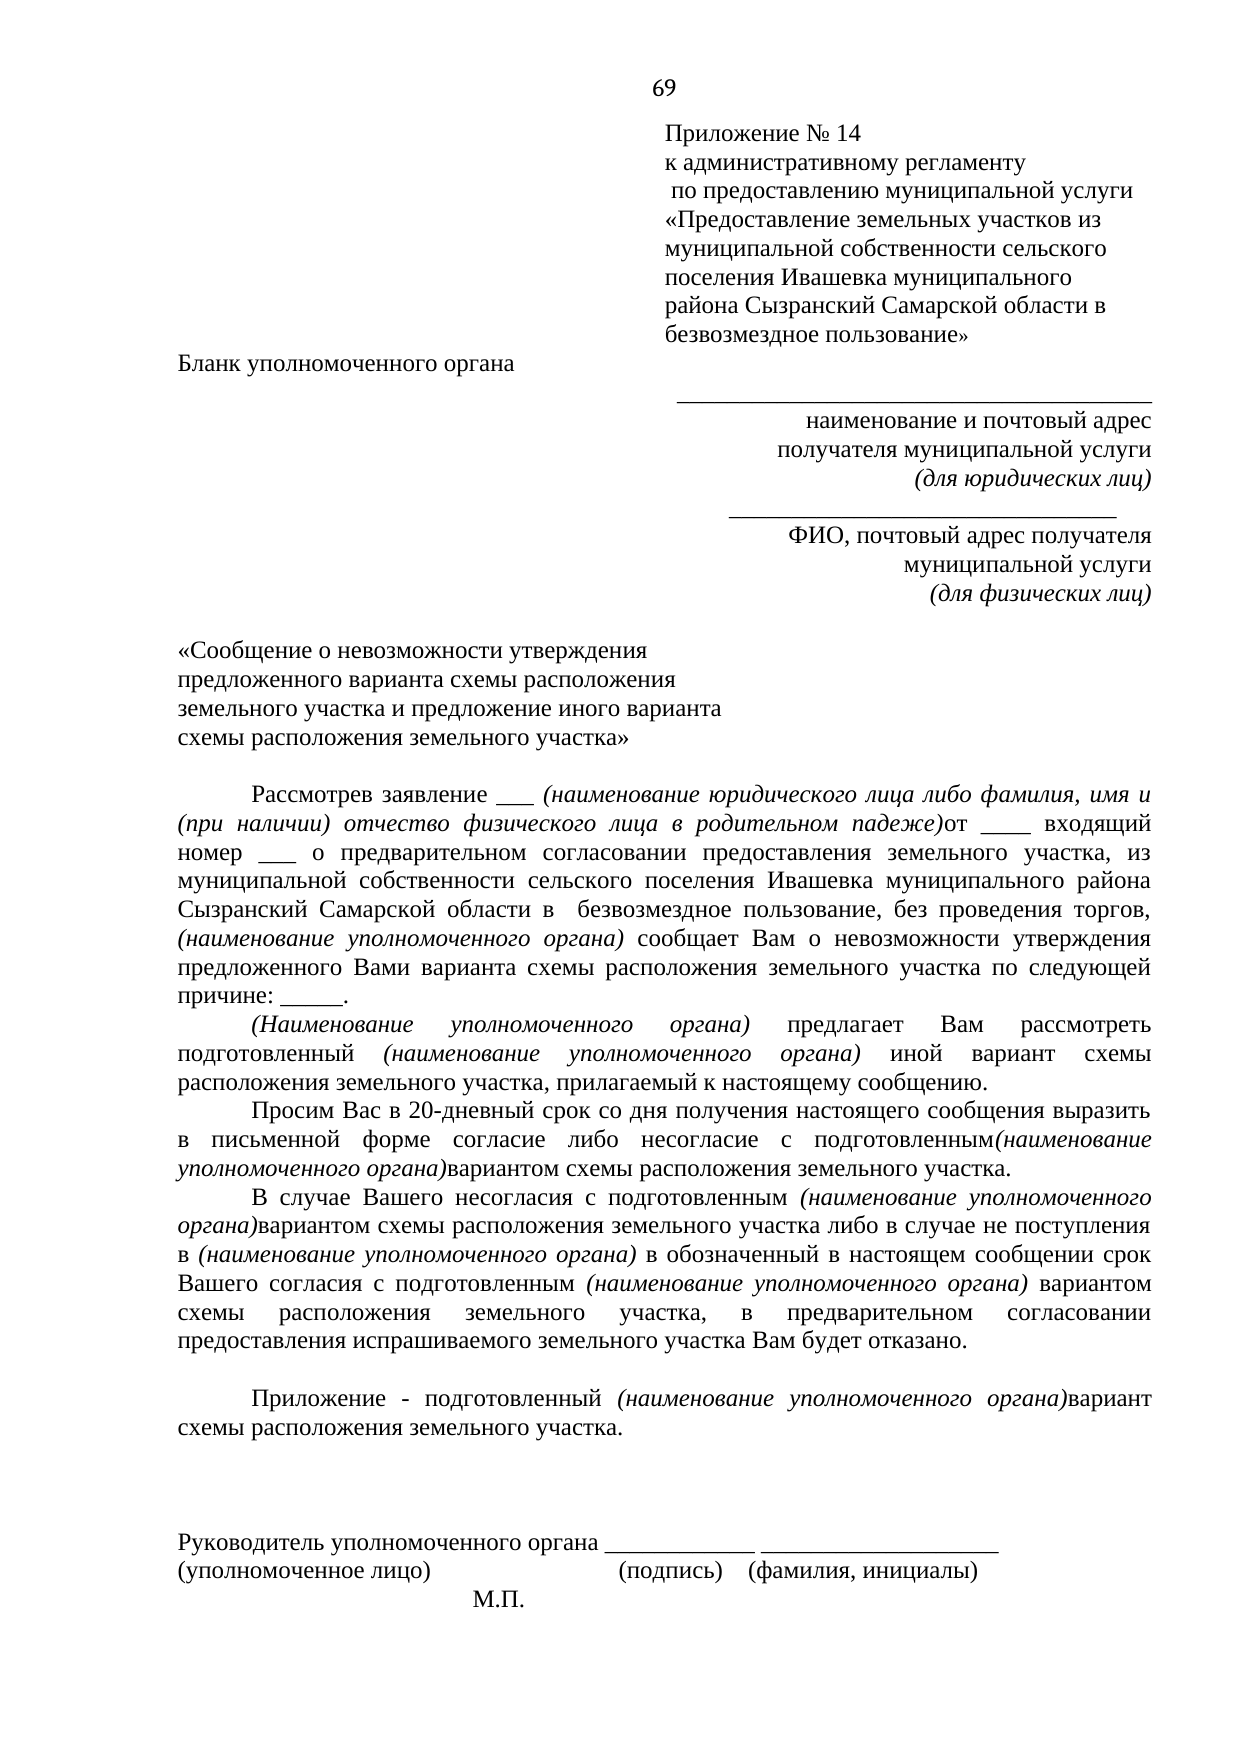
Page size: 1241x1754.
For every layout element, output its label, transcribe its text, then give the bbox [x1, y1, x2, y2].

text предложенного варианта схемы расположения [177, 664, 1152, 693]
text Приложение - подготовленный (наименование уполномоченного органа)вариант схемы расположения земельного участка. [177, 1383, 1152, 1441]
text по предоставлению муниципальной услуги «Предоставление земельных участков из муниципальной собственности сельского поселения Ивашевка муниципального района Сызранский Самарской области в безвозмездное пользование» [664, 176, 1152, 348]
text В случае Вашего несогласия с подготовленным (наименование уполномоченного органа)вариантом схемы расположения земельного участка либо в случае не поступления в (наименование уполномоченного органа) в обозначенный в настоящем сообщении срок Вашего согласия с подготовленным (наименование уполномоченного органа) вариантом схемы расположения земельного участка, в предварительном согласовании предоставления испрашиваемого земельного участка Вам будет отказано. [177, 1182, 1152, 1354]
text ФИО, почтовый адрес получателя [177, 521, 1152, 549]
text М.П. [177, 1584, 1152, 1613]
text Руководитель уполномоченного органа ____________ ___________________ [177, 1527, 1152, 1556]
text Бланк уполномоченного органа [177, 348, 1152, 377]
text (уполномоченное лицо) (подпись) (фамилия, инициалы) [177, 1556, 1152, 1584]
text (для физических лиц) [576, 578, 1152, 607]
text ______________________________________ [177, 377, 1152, 406]
text (для юридических лиц) [177, 463, 1152, 492]
text Приложение № 14 [664, 118, 1152, 147]
text «Сообщение о невозможности утверждения [177, 636, 1152, 664]
text к административному регламенту [664, 147, 1152, 176]
text наименование и почтовый адрес [177, 406, 1152, 434]
text схемы расположения земельного участка» [177, 722, 1152, 751]
text _______________________________ [650, 492, 1152, 521]
text Рассмотрев заявление ___ (наименование юридического лица либо фамилия, имя и (при наличии) отчество физического лица в родительном падеже)от ____ входящий номер ___ о предварительном согласовании предоставления земельного участка, из муниципальной собственности сельского поселения Ивашевка муниципального района Сызранский Самарской области в безвозмездное пользование, без проведения торгов, (наименование уполномоченного органа) сообщает Вам о невозможности утверждения предложенного Вами варианта схемы расположения земельного участка по следующей причине: _____. [177, 779, 1152, 1009]
text земельного участка и предложение иного варианта [177, 693, 1152, 722]
text муниципальной услуги [177, 549, 1152, 578]
text Просим Вас в 20-дневный срок со дня получения настоящего сообщения выразить в письменной форме согласие либо несогласие с подготовленным(наименование уполномоченного органа)вариантом схемы расположения земельного участка. [177, 1096, 1152, 1182]
text получателя муниципальной услуги [177, 434, 1152, 463]
text (Наименование уполномоченного органа) предлагает Вам рассмотреть подготовленный (наименование уполномоченного органа) иной вариант схемы расположения земельного участка, прилагаемый к настоящему сообщению. [177, 1009, 1152, 1096]
